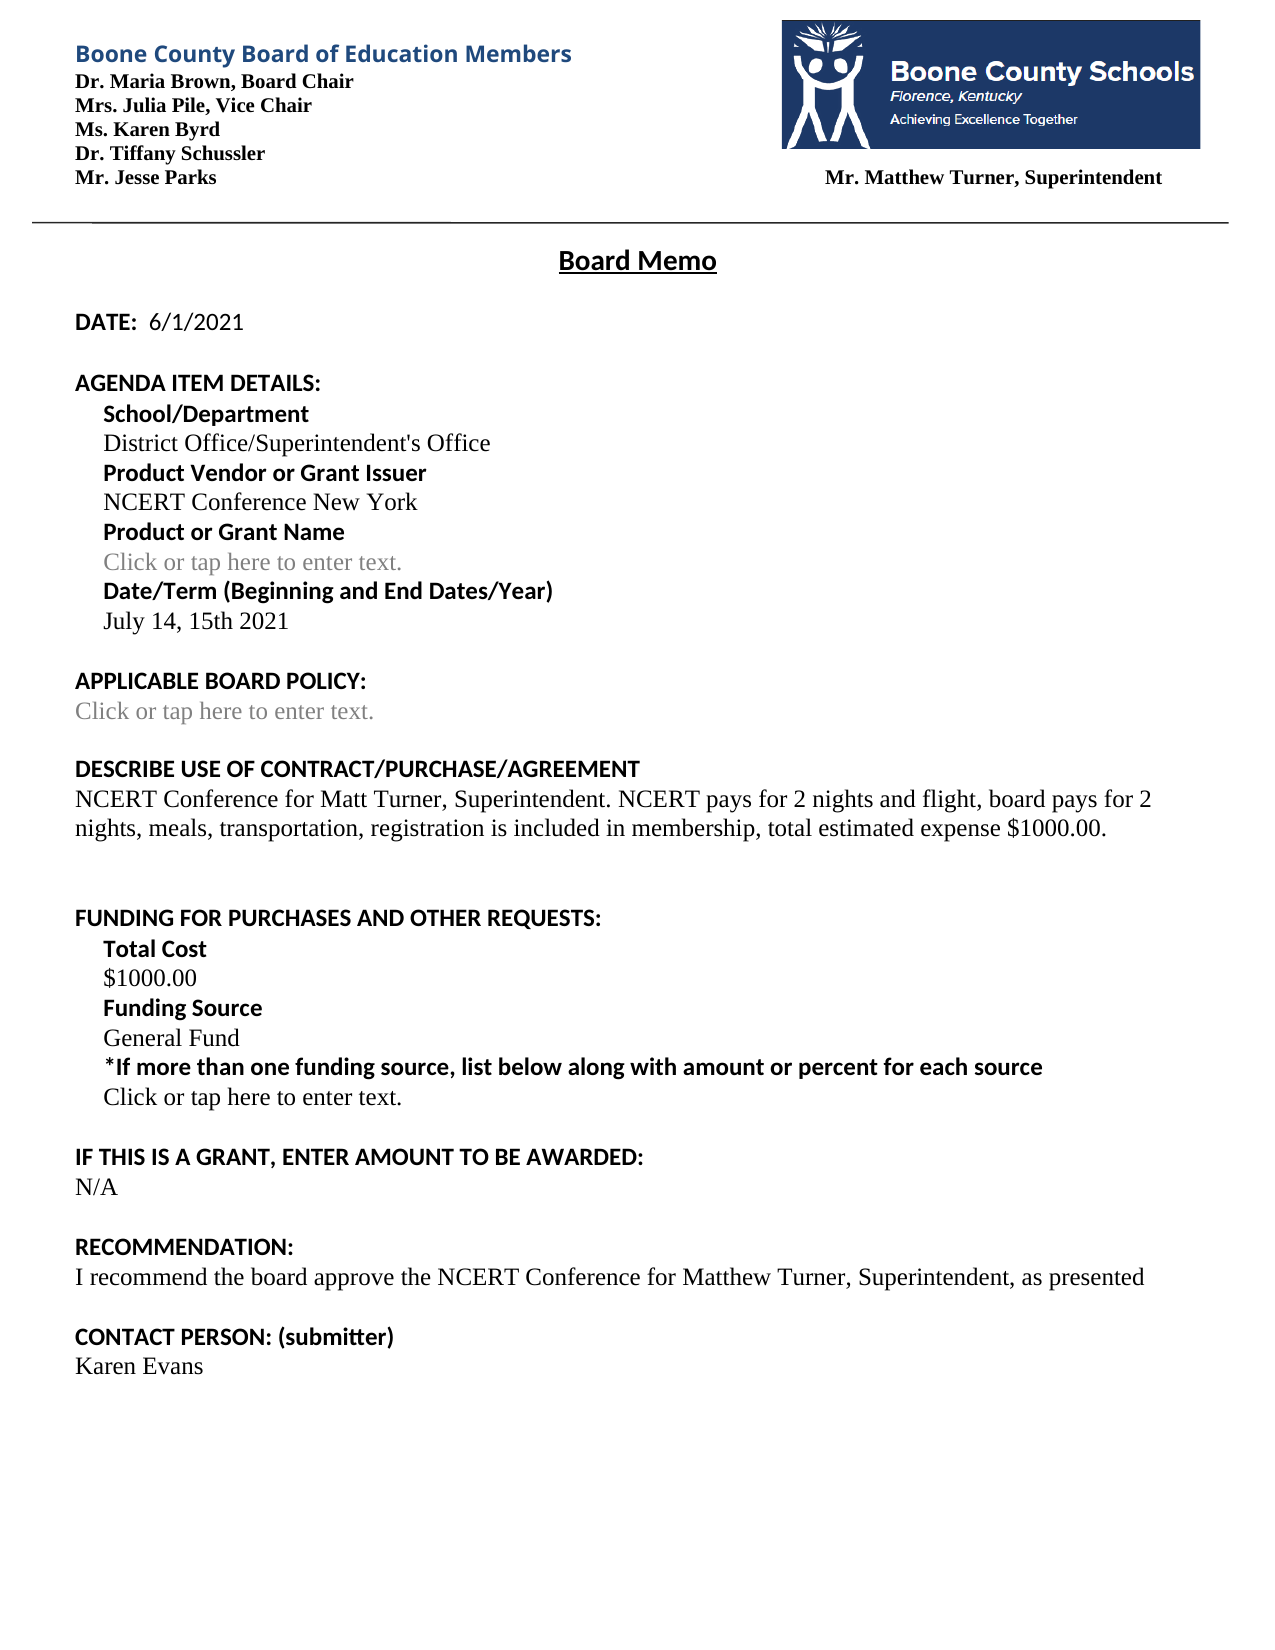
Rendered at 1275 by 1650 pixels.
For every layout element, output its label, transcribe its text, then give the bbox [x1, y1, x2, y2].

text School/Department [103, 398, 1200, 428]
text CONTACT PERSON: (submitter) [75, 1321, 1200, 1351]
text FUNDING FOR PURCHASES AND OTHER REQUESTS: [75, 902, 1200, 933]
text *If more than one funding source, list below along with amount or percent for each source [75, 1051, 1200, 1082]
text Product Vendor or Grant Issuer [103, 457, 1200, 487]
text RECOMMENDATION: [75, 1231, 1200, 1262]
text Product or Grant Name [103, 516, 1200, 547]
text DATE: [75, 306, 1200, 337]
text IF THIS IS A GRANT, ENTER AMOUNT TO BE AWARDED: [75, 1141, 1200, 1172]
text AGENDA ITEM DETAILS: [75, 367, 1200, 398]
text DESCRIBE USE OF CONTRACT/PURCHASE/AGREEMENT [75, 753, 1200, 784]
text Date/Term (Beginning and End Dates/Year) [103, 576, 1200, 606]
text Board Memo [75, 242, 1200, 277]
text Total Cost [103, 933, 1200, 963]
text Funding Source [103, 992, 1200, 1023]
text APPLICABLE BOARD POLICY: [75, 665, 1200, 696]
picture [781, 20, 1201, 149]
